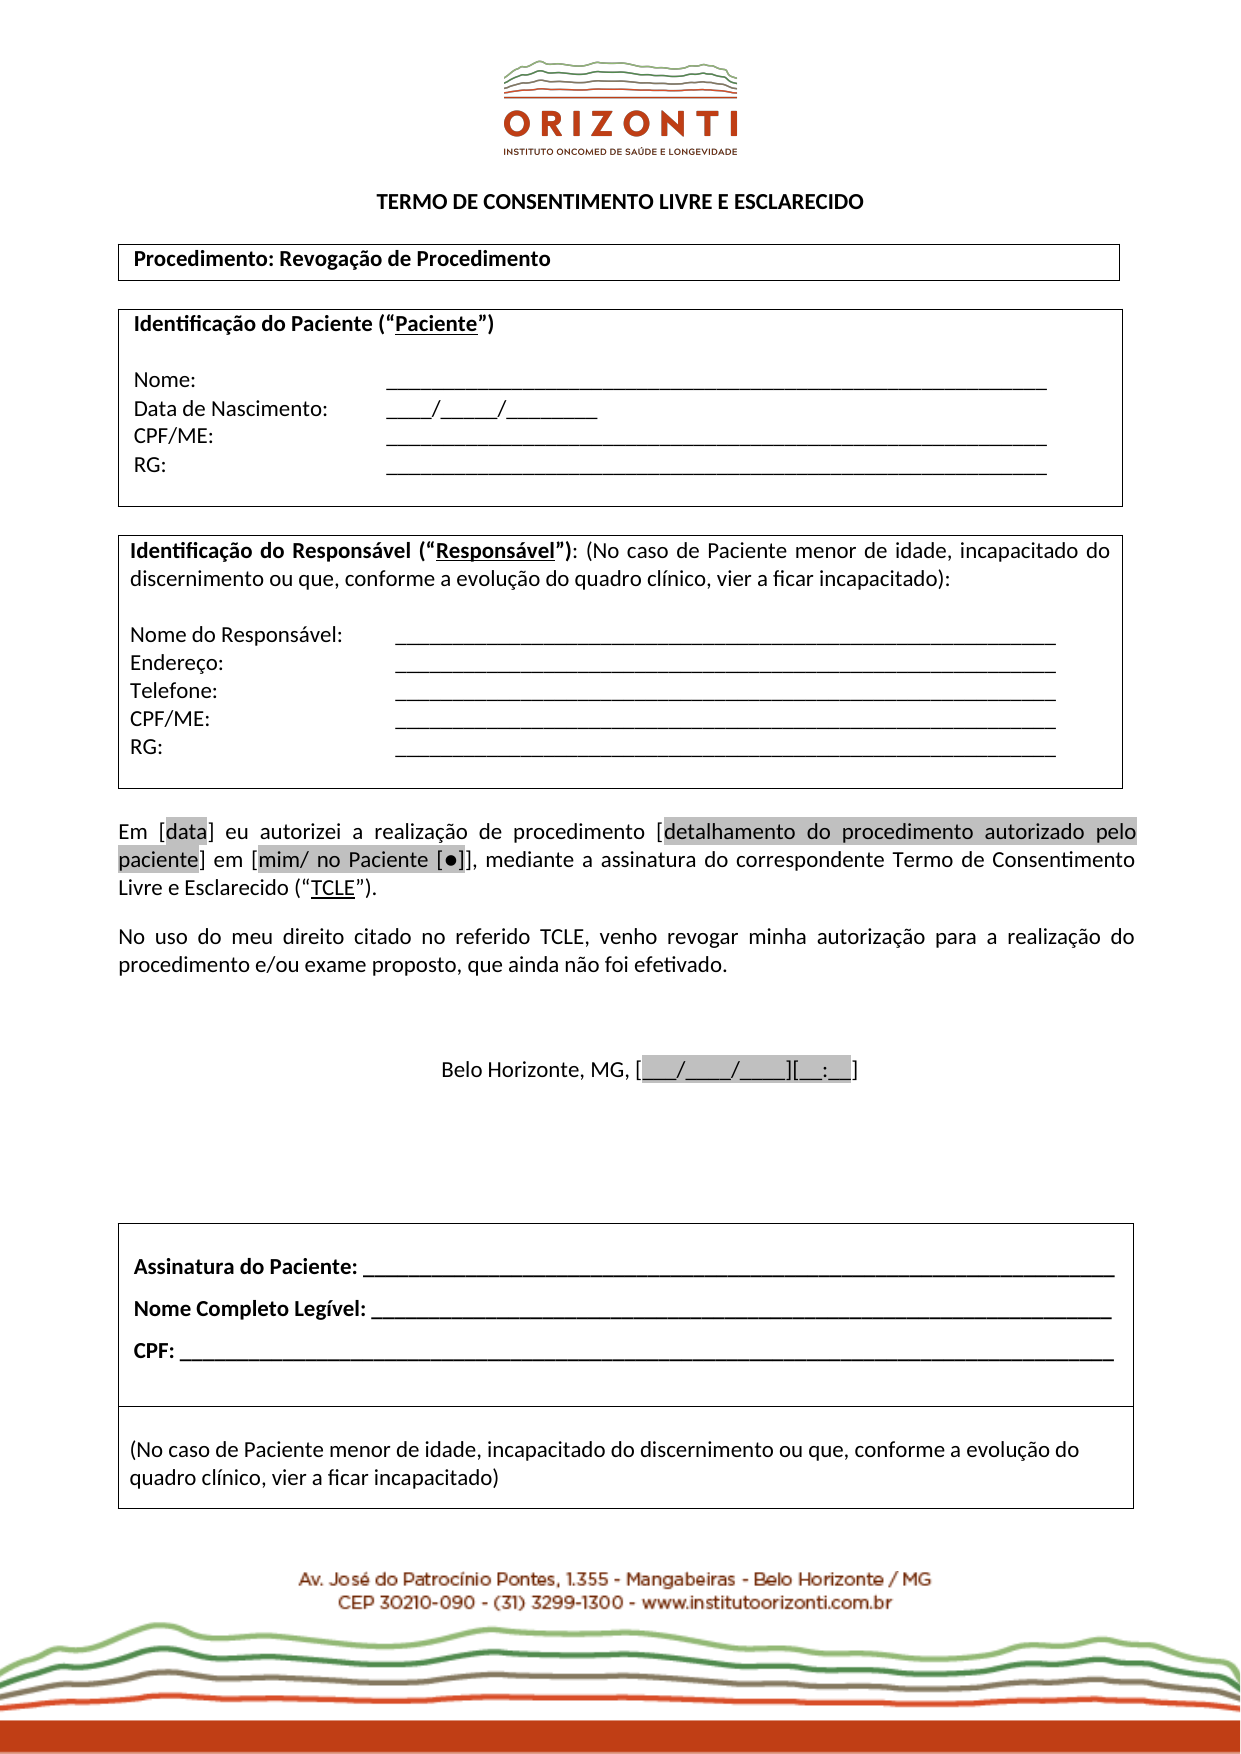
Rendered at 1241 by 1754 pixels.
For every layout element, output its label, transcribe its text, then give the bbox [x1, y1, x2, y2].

table_cell __________________________________________________________ [384, 732, 1122, 788]
table_cell Nome: [119, 366, 371, 394]
picture [0, 1571, 1241, 1754]
table_cell __________________________________________________________ [384, 704, 1122, 732]
picture [500, 53, 740, 160]
table_cell Endereço: [119, 648, 384, 676]
text No uso do meu direito citado no referido TCLE, venho revogar minha autorização para a realização do procedimento e/ou exame proposto, que ainda não foi efetivado. [118, 922, 1137, 978]
table_cell __________________________________________________________ [384, 648, 1122, 676]
table_cell __________________________________________________________ [371, 422, 1122, 450]
table_cell __________________________________________________________ [371, 450, 1122, 506]
table_cell RG: [119, 732, 384, 788]
table_header Identificação do Paciente (“Paciente”) [119, 310, 1122, 366]
table_cell ____/_____/________ [371, 394, 1122, 422]
text TERMO DE CONSENTIMENTO LIVRE E ESCLARECIDO [118, 187, 1122, 215]
text Belo Horizonte, MG, [___/____/____][__:__] [177, 1055, 642, 1083]
text Belo Horizonte, MG, [___/____/____][__:__] [851, 1055, 1122, 1083]
table_cell __________________________________________________________ [384, 676, 1122, 704]
table_header Procedimento: Revogação de Procedimento [119, 245, 1119, 279]
table_cell Telefone: [119, 676, 384, 704]
table_cell RG: [119, 450, 371, 506]
table_cell __________________________________________________________ [371, 366, 1122, 394]
table_header Identificação do Responsável (“Responsável”): (No caso de Paciente menor de idade, incapacitado do discernimento ou que, conforme a evolução do quadro clínico, vier a ficar incapacitado): [119, 536, 1122, 620]
table_header Assinatura do Paciente: __________________________________________________________________ Nome Completo Legível: _________________________________________________________________ CPF: __________________________________________________________________________________ [119, 1224, 1133, 1406]
table_cell Nome do Responsável: [119, 620, 384, 648]
table_cell __________________________________________________________ [384, 620, 1122, 648]
table_cell CPF/ME: [119, 422, 371, 450]
table_cell CPF/ME: [119, 704, 384, 732]
table_cell Data de Nascimento: [119, 394, 371, 422]
text Em [data] eu autorizei a realização de procedimento [detalhamento do procedimento autorizado pelo paciente] em [mim/ no Paciente [●]], mediante a assinatura do correspondente Termo de Consentimento Livre e Esclarecido (“TCLE”). [118, 817, 1137, 901]
